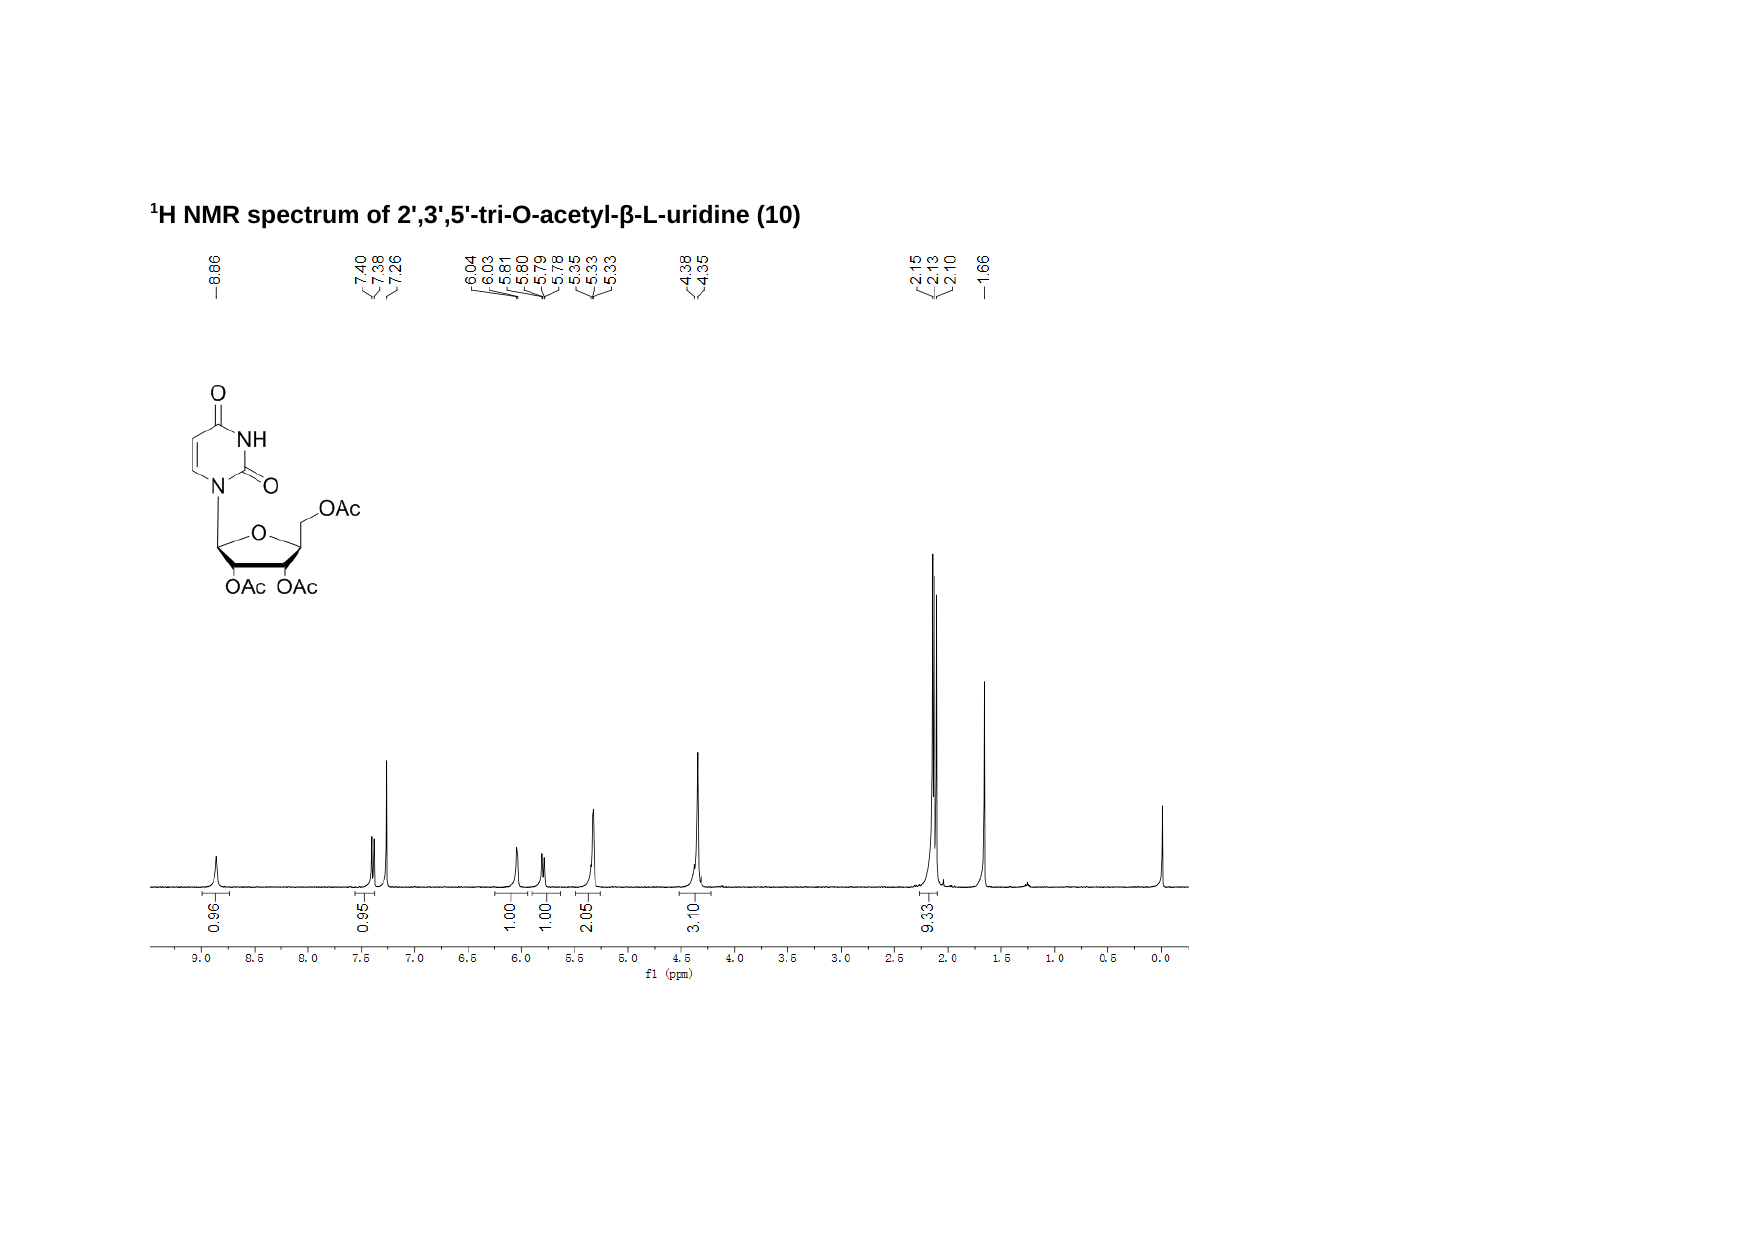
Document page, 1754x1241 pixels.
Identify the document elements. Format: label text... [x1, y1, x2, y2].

picture [150, 255, 1189, 981]
text 1H NMR spectrum of 2',3',5'-tri-O-acetyl-β-L-uridine (10) [150, 200, 1604, 229]
